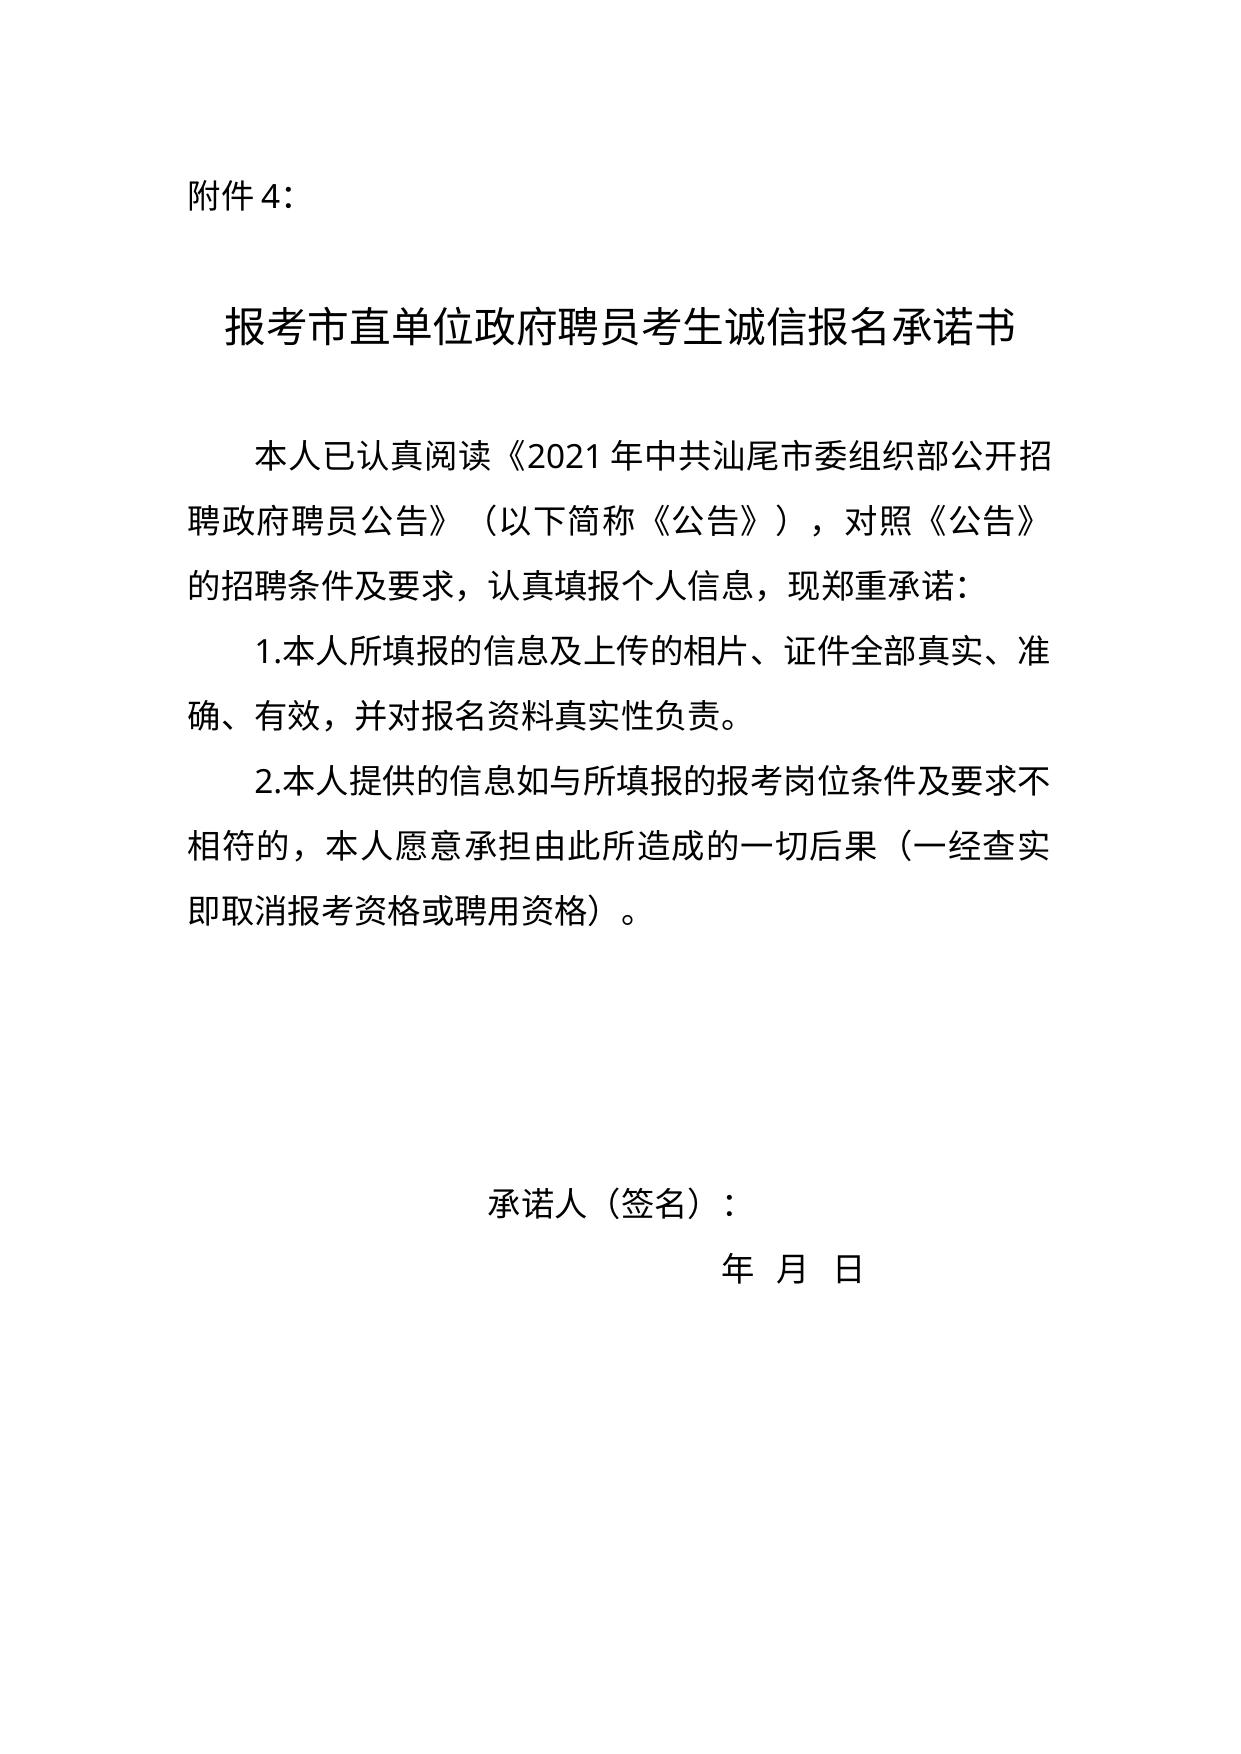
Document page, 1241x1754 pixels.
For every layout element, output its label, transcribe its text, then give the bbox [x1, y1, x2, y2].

text 年 月 日 [187, 1234, 1053, 1299]
text 1.本人所填报的信息及上传的相片、证件全部真实、准确、有效，并对报名资料真实性负责。 [187, 617, 1053, 747]
text 本人已认真阅读《2021年中共汕尾市委组织部公开招聘政府聘员公告》（以下简称《公告》），对照《公告》的招聘条件及要求，认真填报个人信息，现郑重承诺： [187, 422, 1053, 617]
text 2.本人提供的信息如与所填报的报考岗位条件及要求不相符的，本人愿意承担由此所造成的一切后果（一经查实，即取消报考资格或聘用资格）。 [187, 747, 1053, 942]
text 承诺人（签名）： [187, 1169, 1053, 1234]
text 报考市直单位政府聘员考生诚信报名承诺书 [187, 292, 1053, 357]
text 附件4： [187, 162, 1053, 227]
